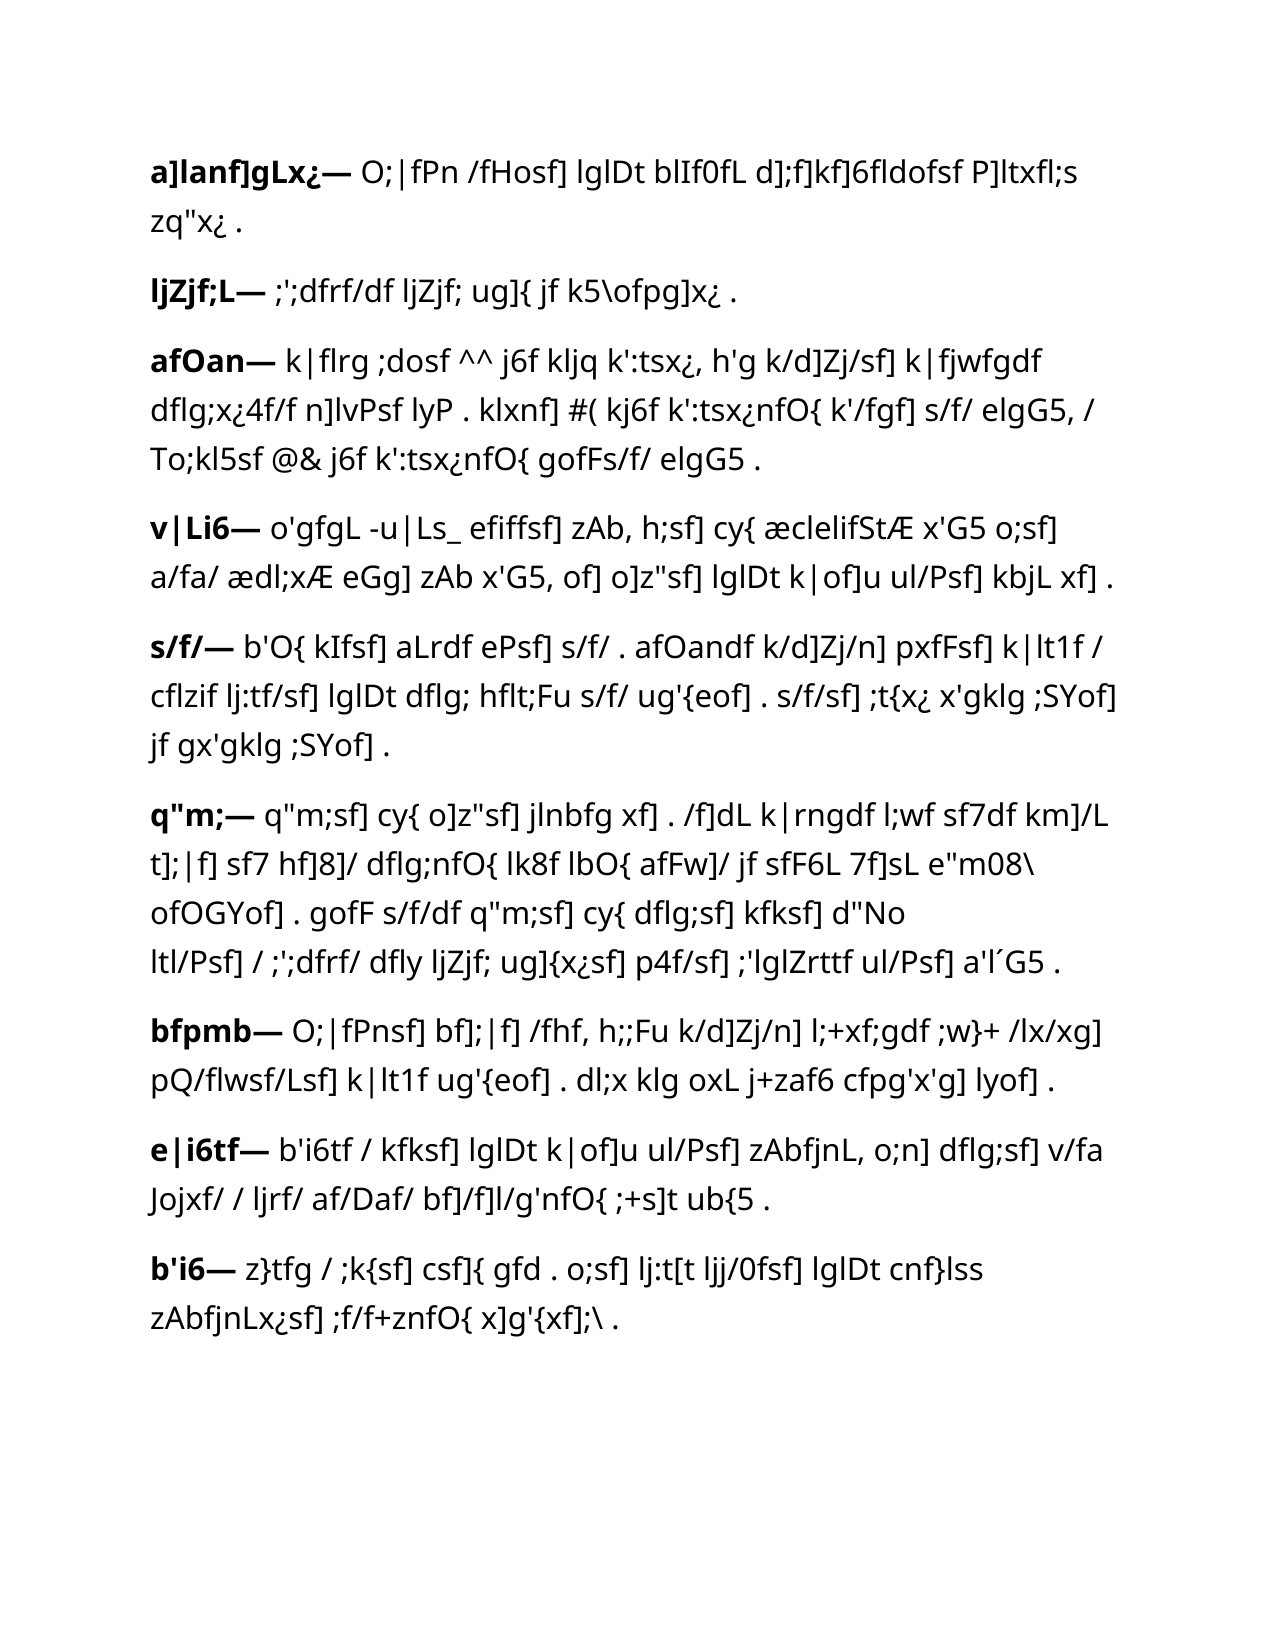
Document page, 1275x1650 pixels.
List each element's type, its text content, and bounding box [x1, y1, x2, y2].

text e|i6tf— b'i6tf / kfksf] lglDt k|of]u ul/Psf] zAbfjnL, o;n] dflg;sf] v/fa Jojxf/ / ljrf/ af/Daf/ bf]/f]l/g'nfO{ ;+s]t ub{5 . [150, 1128, 1125, 1220]
text b'i6— z}tfg / ;k{sf] csf]{ gfd . o;sf] lj:t[t ljj/0fsf] lglDt cnf}lss zAbfjnLx¿sf] ;f/f+znfO{ x]g'{xf];\ . [150, 1247, 1125, 1338]
text v|Li6— o'gfgL -u|Ls_ efiffsf] zAb, h;sf] cy{ æclelifStÆ x'G5 o;sf] a/fa/ ædl;xÆ eGg] zAb x'G5, of] o]z"sf] lglDt k|of]u ul/Psf] kbjL xf] . [150, 506, 1125, 598]
text bfpmb— O;|fPnsf] bf];|f] /fhf, h;;Fu k/d]Zj/n] l;+xf;gdf ;w}+ /lx/xg] pQ/flwsf/Lsf] k|lt1f ug'{eof] . dl;x klg oxL j+zaf6 cfpg'x'g] lyof] . [150, 1009, 1125, 1101]
text s/f/— b'O{ kIfsf] aLrdf ePsf] s/f/ . afOandf k/d]Zj/n] pxfFsf] k|lt1f / cflzif lj:tf/sf] lglDt dflg; hflt;Fu s/f/ ug'{eof] . s/f/sf] ;t{x¿ x'gklg ;SYof] jf gx'gklg ;SYof] . [150, 625, 1125, 766]
text afOan— k|flrg ;dosf ^^ j6f kljq k':tsx¿, h'g k/d]Zj/sf] k|fjwfgdf dflg;x¿4f/f n]lvPsf lyP . klxnf] #( kj6f k':tsx¿nfO{ k'/fgf] s/f/ elgG5, / To;kl5sf @& j6f k':tsx¿nfO{ gofFs/f/ elgG5 . [150, 338, 1125, 479]
text q"m;— q"m;sf] cy{ o]z"sf] jlnbfg xf] . /f]dL k|rngdf l;wf sf7df km]/L t];|f] sf7 hf]8]/ dflg;nfO{ lk8f lbO{ afFw]/ jf sfF6L 7f]sL e"m08\ofOGYof] . gofF s/f/df q"m;sf] cy{ dflg;sf] kfksf] d"No ltl/Psf] / ;';dfrf/ dfly ljZjf; ug]{x¿sf] p4f/sf] ;'lglZrttf ul/Psf] a'l´G5 . [150, 793, 1125, 982]
text a]lanf]gLx¿— O;|fPn /fHosf] lglDt blIf0fL d];f]kf]6fldofsf P]ltxfl;s zq"x¿ . [150, 150, 1125, 242]
text ljZjf;L— ;';dfrf/df ljZjf; ug]{ jf k5\ofpg]x¿ . [150, 269, 1125, 311]
